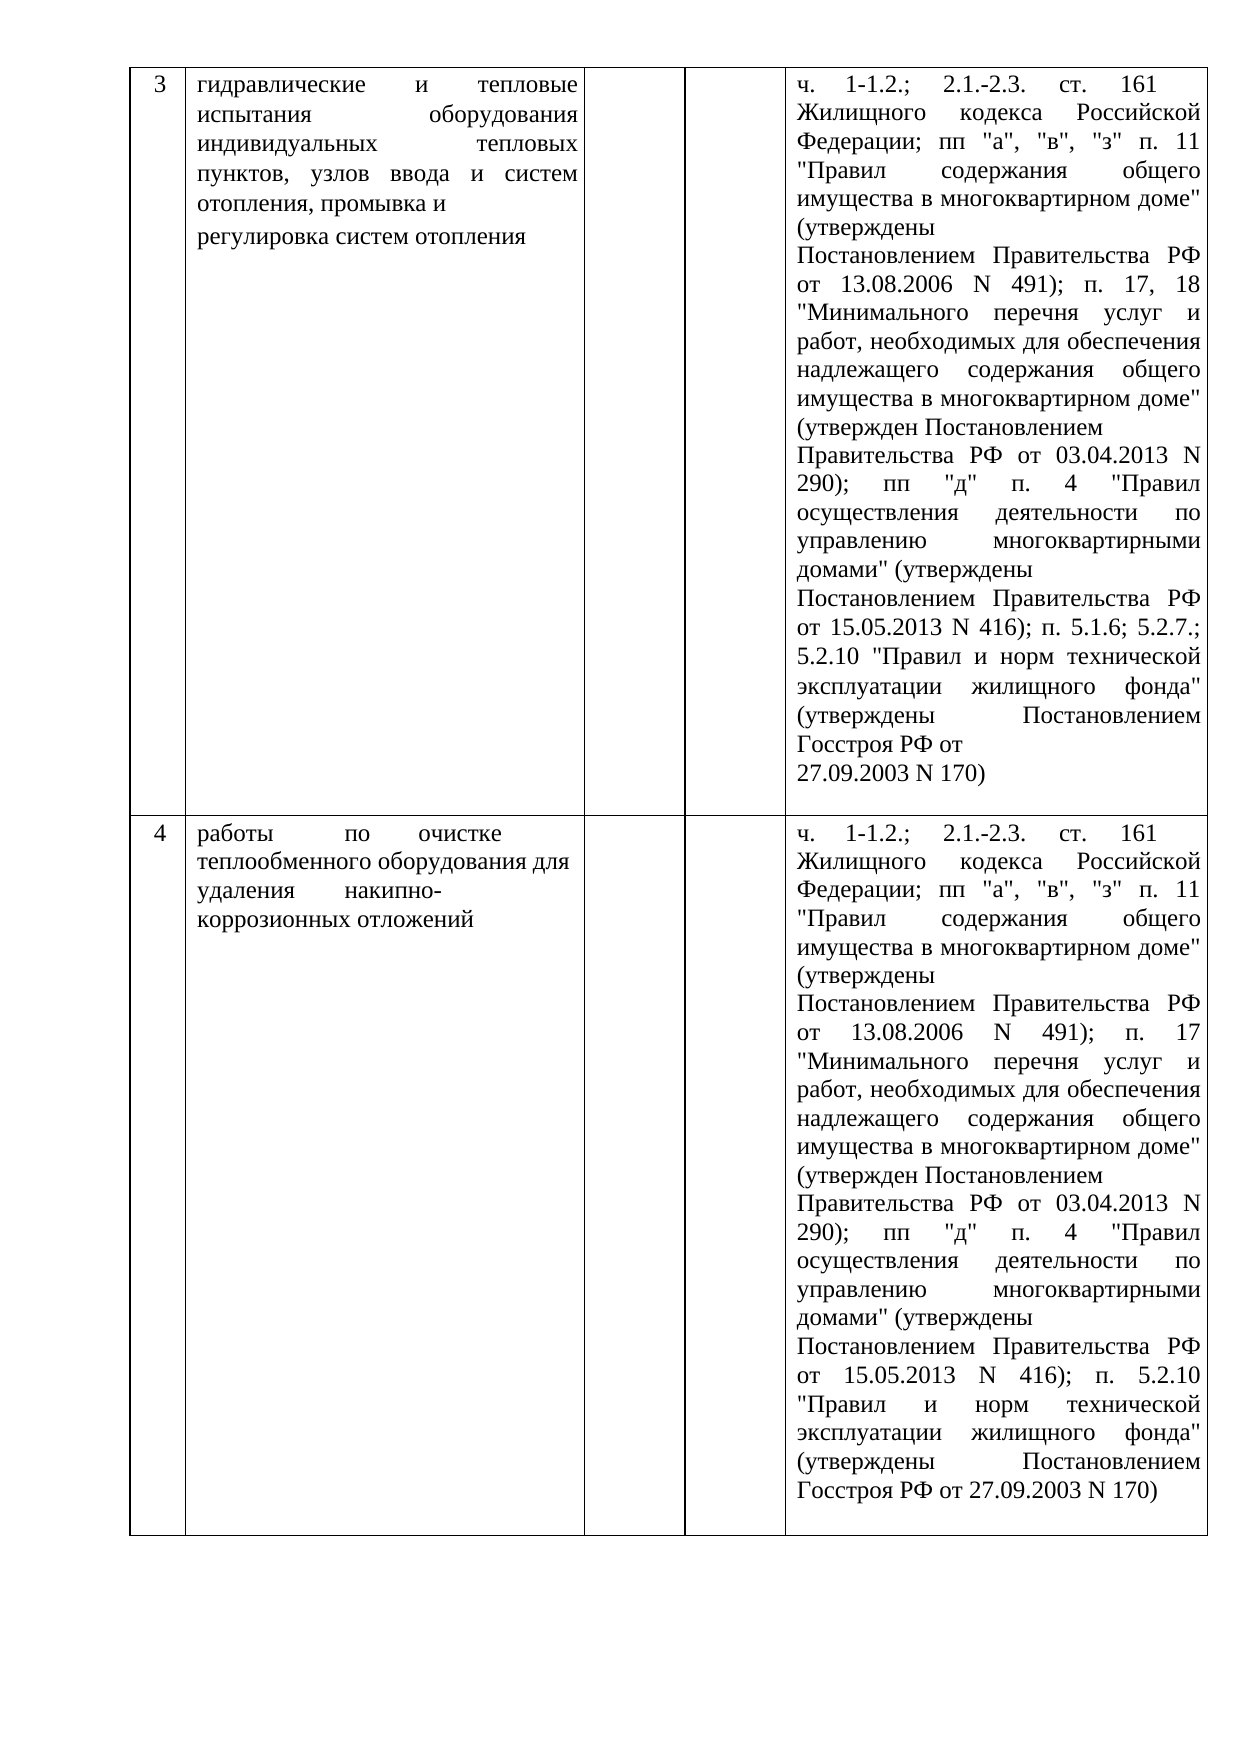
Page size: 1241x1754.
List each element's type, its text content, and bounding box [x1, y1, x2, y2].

table_cell гидравлические и тепловые испытания оборудования индивидуальных тепловых пунктов, узлов ввода и систем отопления, промывка и регулировка систем отопления [186, 68, 584, 815]
table_cell [585, 68, 684, 815]
table_cell [686, 68, 785, 815]
table_cell работы по очистке теплообменного оборудования для удаления накипно-коррозионных отложений [186, 816, 584, 1535]
table_cell 3 [131, 68, 185, 815]
table_cell [686, 816, 785, 1535]
table_cell [585, 816, 684, 1535]
table_cell ч. 1-1.2.; 2.1.-2.3. ст. 161 Жилищного кодекса Российской Федерации; пп "а", "в", "з" п. 11 "Правил содержания общего имущества в многоквартирном доме" (утверждены Постановлением Правительства РФ от 13.08.2006 N 491); п. 17 "Минимального перечня услуг и работ, необходимых для обеспечения надлежащего содержания общего имущества в многоквартирном доме" (утвержден Постановлением Правительства РФ от 03.04.2013 N 290); пп "д" п. 4 "Правил осуществления деятельности по управлению многоквартирными домами" (утверждены Постановлением Правительства РФ от 15.05.2013 N 416); п. 5.2.10 "Правил и норм технической эксплуатации жилищного фонда" (утверждены Постановлением Госстроя РФ от 27.09.2003 N 170) [786, 816, 1207, 1535]
table_cell 4 [131, 816, 185, 1535]
table_cell ч. 1-1.2.; 2.1.-2.3. ст. 161 Жилищного кодекса Российской Федерации; пп "а", "в", "з" п. 11 "Правил содержания общего имущества в многоквартирном доме" (утверждены Постановлением Правительства РФ от 13.08.2006 N 491); п. 17, 18 "Минимального перечня услуг и работ, необходимых для обеспечения надлежащего содержания общего имущества в многоквартирном доме" (утвержден Постановлением Правительства РФ от 03.04.2013 N 290); пп "д" п. 4 "Правил осуществления деятельности по управлению многоквартирными домами" (утверждены Постановлением Правительства РФ от 15.05.2013 N 416); п. 5.1.6; 5.2.7.; 5.2.10 "Правил и норм технической эксплуатации жилищного фонда" (утверждены Постановлением Госстроя РФ от 27.09.2003 N 170) [786, 68, 1207, 815]
